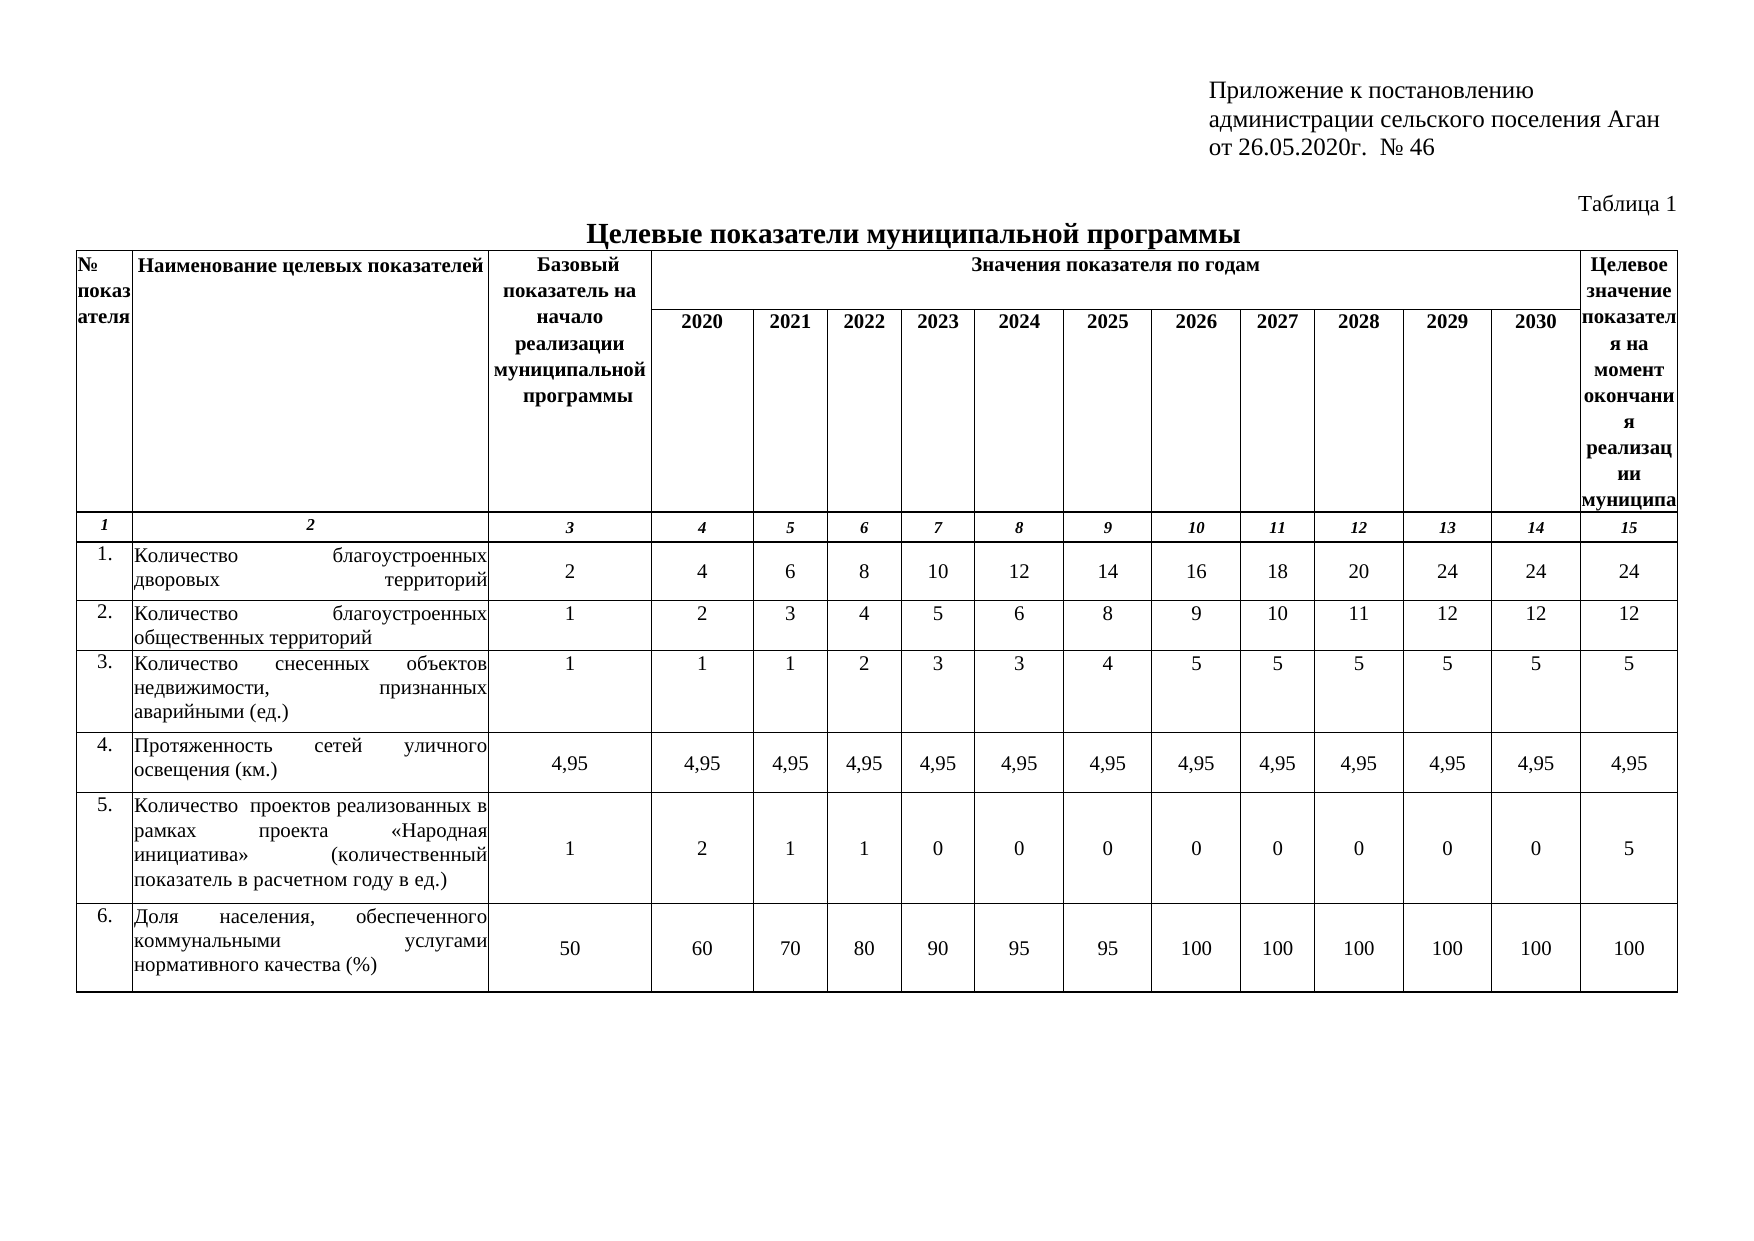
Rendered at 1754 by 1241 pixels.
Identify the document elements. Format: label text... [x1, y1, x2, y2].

table_cell 9 [1152, 601, 1240, 649]
table_cell 8 [1064, 601, 1151, 649]
table_cell 3 [902, 651, 974, 732]
table_cell 4,95 [489, 733, 651, 792]
table_cell 0 [975, 793, 1063, 903]
table_cell 95 [1064, 904, 1151, 991]
table_cell 6 [975, 601, 1063, 649]
text Целевые показатели муниципальной программы [77, 216, 1677, 250]
table_cell 8 [975, 513, 1063, 541]
table_cell 12 [975, 543, 1063, 599]
table_cell 5 [1492, 651, 1580, 732]
table_cell 7 [902, 513, 974, 541]
table_cell 2024 [975, 310, 1063, 511]
table_cell 3. [77, 651, 132, 732]
table_cell 5 [1315, 651, 1403, 732]
table_cell 24 [1404, 543, 1491, 599]
table_cell 4,95 [1241, 733, 1314, 792]
table_cell 1 [489, 793, 651, 903]
table_cell 2. [77, 601, 132, 649]
table_cell 1 [754, 793, 827, 903]
table_cell 2 [828, 651, 901, 732]
table_cell 4,95 [652, 733, 753, 792]
table_cell Доля населения, обеспеченного коммунальными услугами нормативного качества (%) [133, 904, 488, 991]
table_cell 5 [1241, 651, 1314, 732]
table_cell 2 [489, 543, 651, 599]
table_cell 5 [1404, 651, 1491, 732]
table_cell 0 [1241, 793, 1314, 903]
table_cell 1 [489, 601, 651, 649]
table_cell 3 [975, 651, 1063, 732]
table_cell 5 [1152, 651, 1240, 732]
table_cell 2 [652, 793, 753, 903]
table_cell 90 [902, 904, 974, 991]
table_cell 100 [1315, 904, 1403, 991]
table_cell 12 [1492, 601, 1580, 649]
table_cell 24 [1581, 543, 1677, 599]
table_cell 6. [77, 904, 132, 991]
table_cell 100 [1581, 904, 1677, 991]
table_header № показателя [77, 251, 132, 511]
table_cell 0 [1064, 793, 1151, 903]
table_cell 5 [902, 601, 974, 649]
table_cell 5 [1581, 651, 1677, 732]
table_cell 70 [754, 904, 827, 991]
table_cell Протяженность сетей уличного освещения (км.) [133, 733, 488, 792]
table_cell 2026 [1152, 310, 1240, 511]
table_cell 4,95 [1581, 733, 1677, 792]
table_cell 100 [1241, 904, 1314, 991]
table_cell 5 [1581, 793, 1677, 903]
table_cell 2 [652, 601, 753, 649]
table_cell 100 [1152, 904, 1240, 991]
table_cell 4,95 [902, 733, 974, 792]
table_cell 2025 [1064, 310, 1151, 511]
table_cell 4 [652, 543, 753, 599]
table_cell 11 [1315, 601, 1403, 649]
table_cell 2028 [1315, 310, 1403, 511]
table_cell 2027 [1241, 310, 1314, 511]
table_cell 12 [1404, 601, 1491, 649]
table_cell 2023 [902, 310, 974, 511]
table_cell 4,95 [1152, 733, 1240, 792]
table_cell 2020 [652, 310, 753, 511]
table_cell Количество благоустроенных дворовых территорий многоквартирных домов [133, 543, 488, 599]
table_cell 2021 [754, 310, 827, 511]
table_cell 5. [77, 793, 132, 903]
table_cell 4,95 [1315, 733, 1403, 792]
table_cell 20 [1315, 543, 1403, 599]
table_header Наименование целевых показателей [133, 251, 488, 511]
table_cell 8 [828, 543, 901, 599]
table_cell 4,95 [1492, 733, 1580, 792]
table_header Целевое значение показателя на момент окончания реализации муниципальной программы [1581, 251, 1677, 511]
table_cell 80 [828, 904, 901, 991]
text Таблица 1 [75, 190, 1677, 216]
table_cell 1 [489, 651, 651, 732]
table_cell 0 [902, 793, 974, 903]
table_cell 4 [828, 601, 901, 649]
table_cell 12 [1315, 513, 1403, 541]
table_cell 4,95 [975, 733, 1063, 792]
table_cell 4,95 [1064, 733, 1151, 792]
table_cell 3 [489, 513, 651, 541]
table_cell 2022 [828, 310, 901, 511]
table_cell 0 [1152, 793, 1240, 903]
table_cell 14 [1492, 513, 1580, 541]
table_cell 1 [77, 513, 132, 541]
table_cell 1 [652, 651, 753, 732]
table_cell 4 [1064, 651, 1151, 732]
table_cell Количество снесенных объектов недвижимости, признанных аварийными (ед.) [133, 651, 488, 732]
table_header Приложение к постановлению администрации сельского поселения Аган от 26.05.2020г. № 46 [1197, 75, 1690, 161]
table_cell 10 [1152, 513, 1240, 541]
table_cell 100 [1404, 904, 1491, 991]
table_cell 1. [77, 543, 132, 599]
table_cell 6 [754, 543, 827, 599]
table_cell 12 [1581, 601, 1677, 649]
table_cell 18 [1241, 543, 1314, 599]
table_cell 4. [77, 733, 132, 792]
table_cell 6 [828, 513, 901, 541]
table_cell 50 [489, 904, 651, 991]
table_cell 15 [1581, 513, 1677, 541]
table_cell 60 [652, 904, 753, 991]
table_cell 100 [1492, 904, 1580, 991]
table_cell 14 [1064, 543, 1151, 599]
table_cell 4 [652, 513, 753, 541]
table_cell 3 [754, 601, 827, 649]
table_cell 4,95 [828, 733, 901, 792]
table_cell 10 [902, 543, 974, 599]
table_header Базовый показатель на начало реализации муниципальной программы [489, 251, 651, 511]
table_cell 0 [1492, 793, 1580, 903]
table_cell 10 [1241, 601, 1314, 649]
table_cell 4,95 [754, 733, 827, 792]
table_cell 13 [1404, 513, 1491, 541]
table_cell Количество проектов реализованных в рамках проекта «Народная инициатива» (количественный показатель в расчетном году в ед.) [133, 793, 488, 903]
table_cell 0 [1404, 793, 1491, 903]
table_cell 95 [975, 904, 1063, 991]
table_cell 9 [1064, 513, 1151, 541]
table_cell 2030 [1492, 310, 1580, 511]
table_cell 2029 [1404, 310, 1491, 511]
table_cell 24 [1492, 543, 1580, 599]
table_header Значения показателя по годам [652, 251, 1580, 309]
table_cell 2 [133, 513, 488, 541]
table_cell 1 [828, 793, 901, 903]
table_cell 16 [1152, 543, 1240, 599]
table_cell 4,95 [1404, 733, 1491, 792]
table_cell 11 [1241, 513, 1314, 541]
table_cell 1 [754, 651, 827, 732]
table_cell 5 [754, 513, 827, 541]
table_cell 0 [1315, 793, 1403, 903]
table_cell Количество благоустроенных общественных территорий [133, 601, 488, 649]
